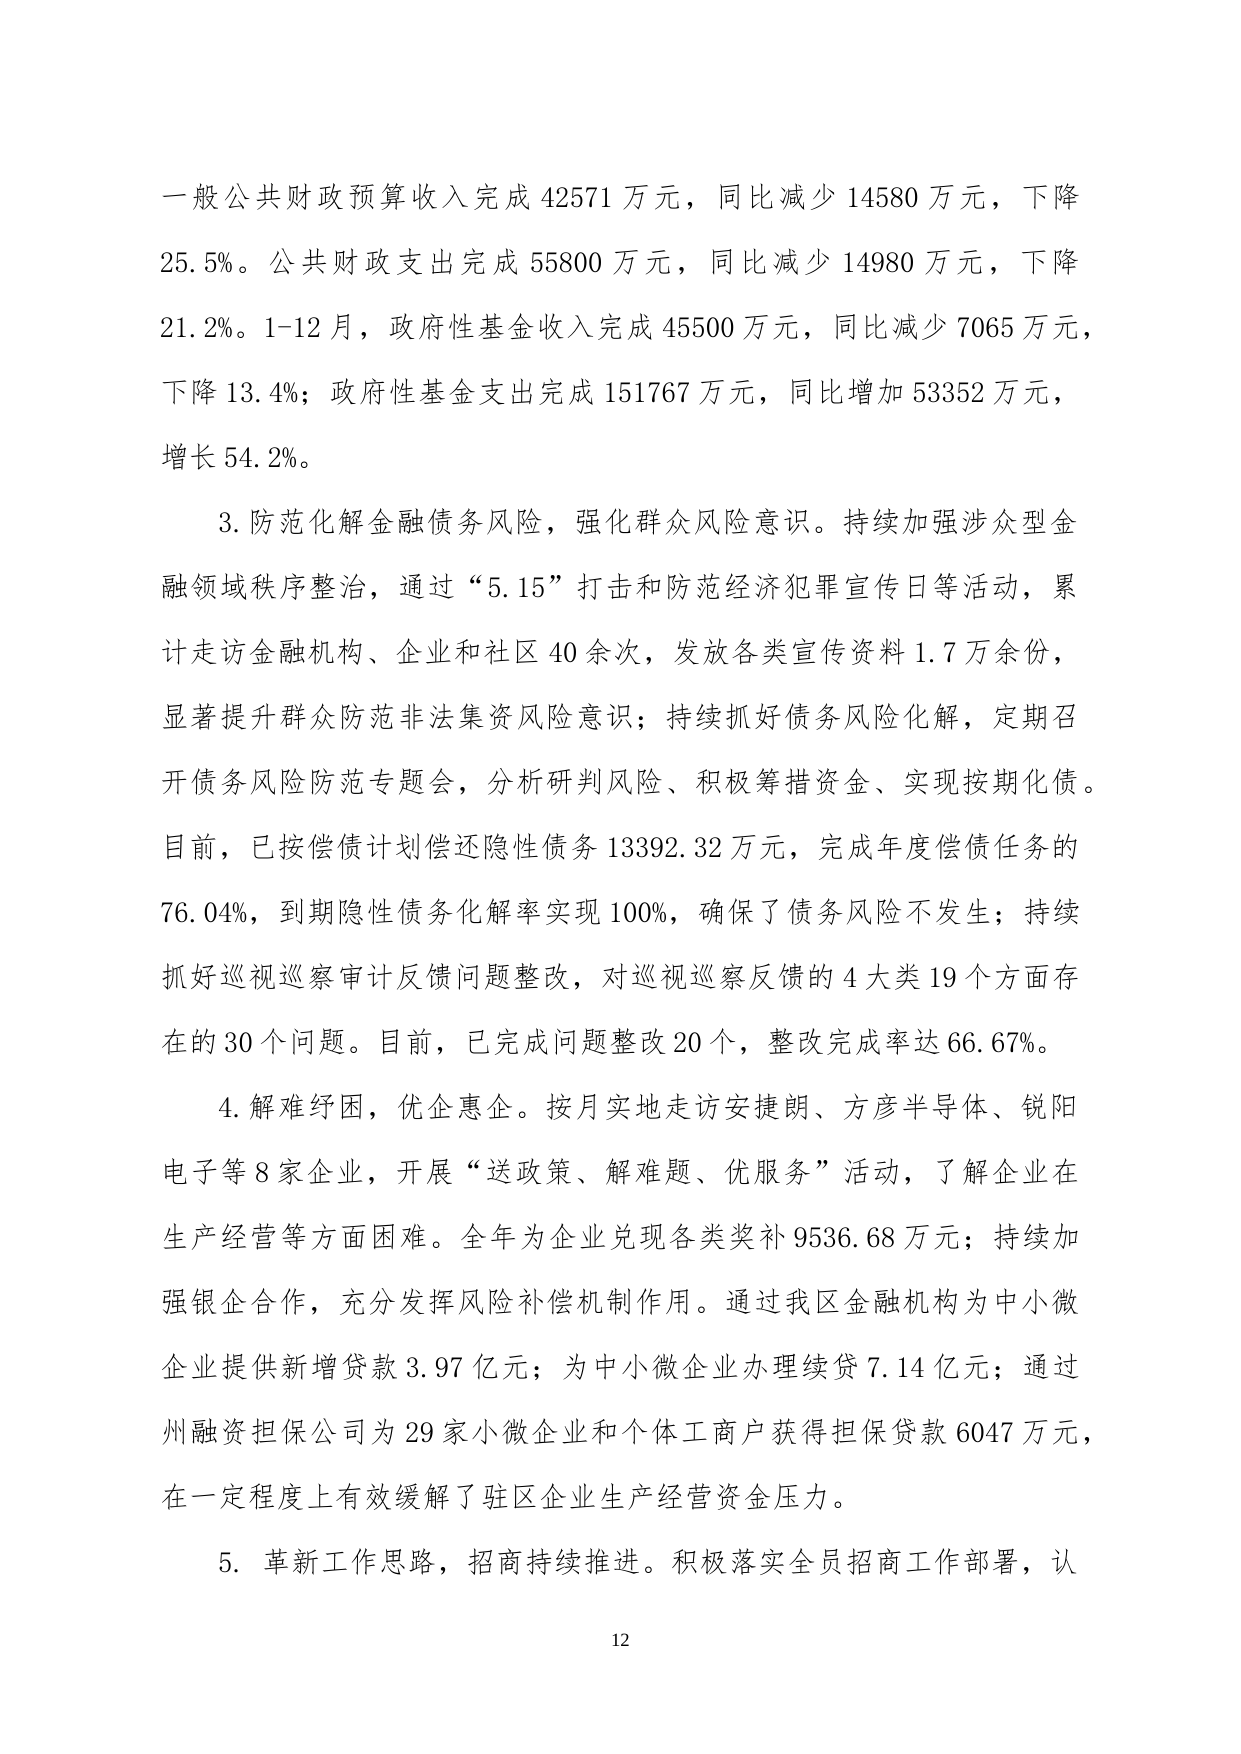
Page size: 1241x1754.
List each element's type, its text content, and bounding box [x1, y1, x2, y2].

text 3.防范化解金融债务风险，强化群众风险意识。持续加强涉众型金融领域秩序整治，通过“5.15”打击和防范经济犯罪宣传日等活动，累计走访金融机构、企业和社区40余次，发放各类宣传资料1.7万余份，显著提升群众防范非法集资风险意识；持续抓好债务风险化解，定期召开债务风险防范专题会，分析研判风险、积极筹措资金、实现按期化债。目前，已按偿债计划偿还隐性债务13392.32万元，完成年度偿债任务的76.04%，到期隐性债务化解率实现100%，确保了债务风险不发生；持续抓好巡视巡察审计反馈问题整改，对巡视巡察反馈的4大类19个方面存在的30个问题。目前，已完成问题整改20个，整改完成率达66.67%。 [159, 487, 1081, 1072]
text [159, 162, 1081, 487]
text 4.解难纾困，优企惠企。按月实地走访安捷朗、方彦半导体、锐阳电子等8家企业，开展“送政策、解难题、优服务”活动，了解企业在生产经营等方面困难。全年为企业兑现各类奖补9536.68万元；持续加强银企合作，充分发挥风险补偿机制作用。通过我区金融机构为中小微企业提供新增贷款3.97亿元；为中小微企业办理续贷7.14亿元；通过州融资担保公司为29家小微企业和个体工商户获得担保贷款6047万元，在一定程度上有效缓解了驻区企业生产经营资金压力。 [159, 1072, 1081, 1527]
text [159, 1527, 1081, 1592]
